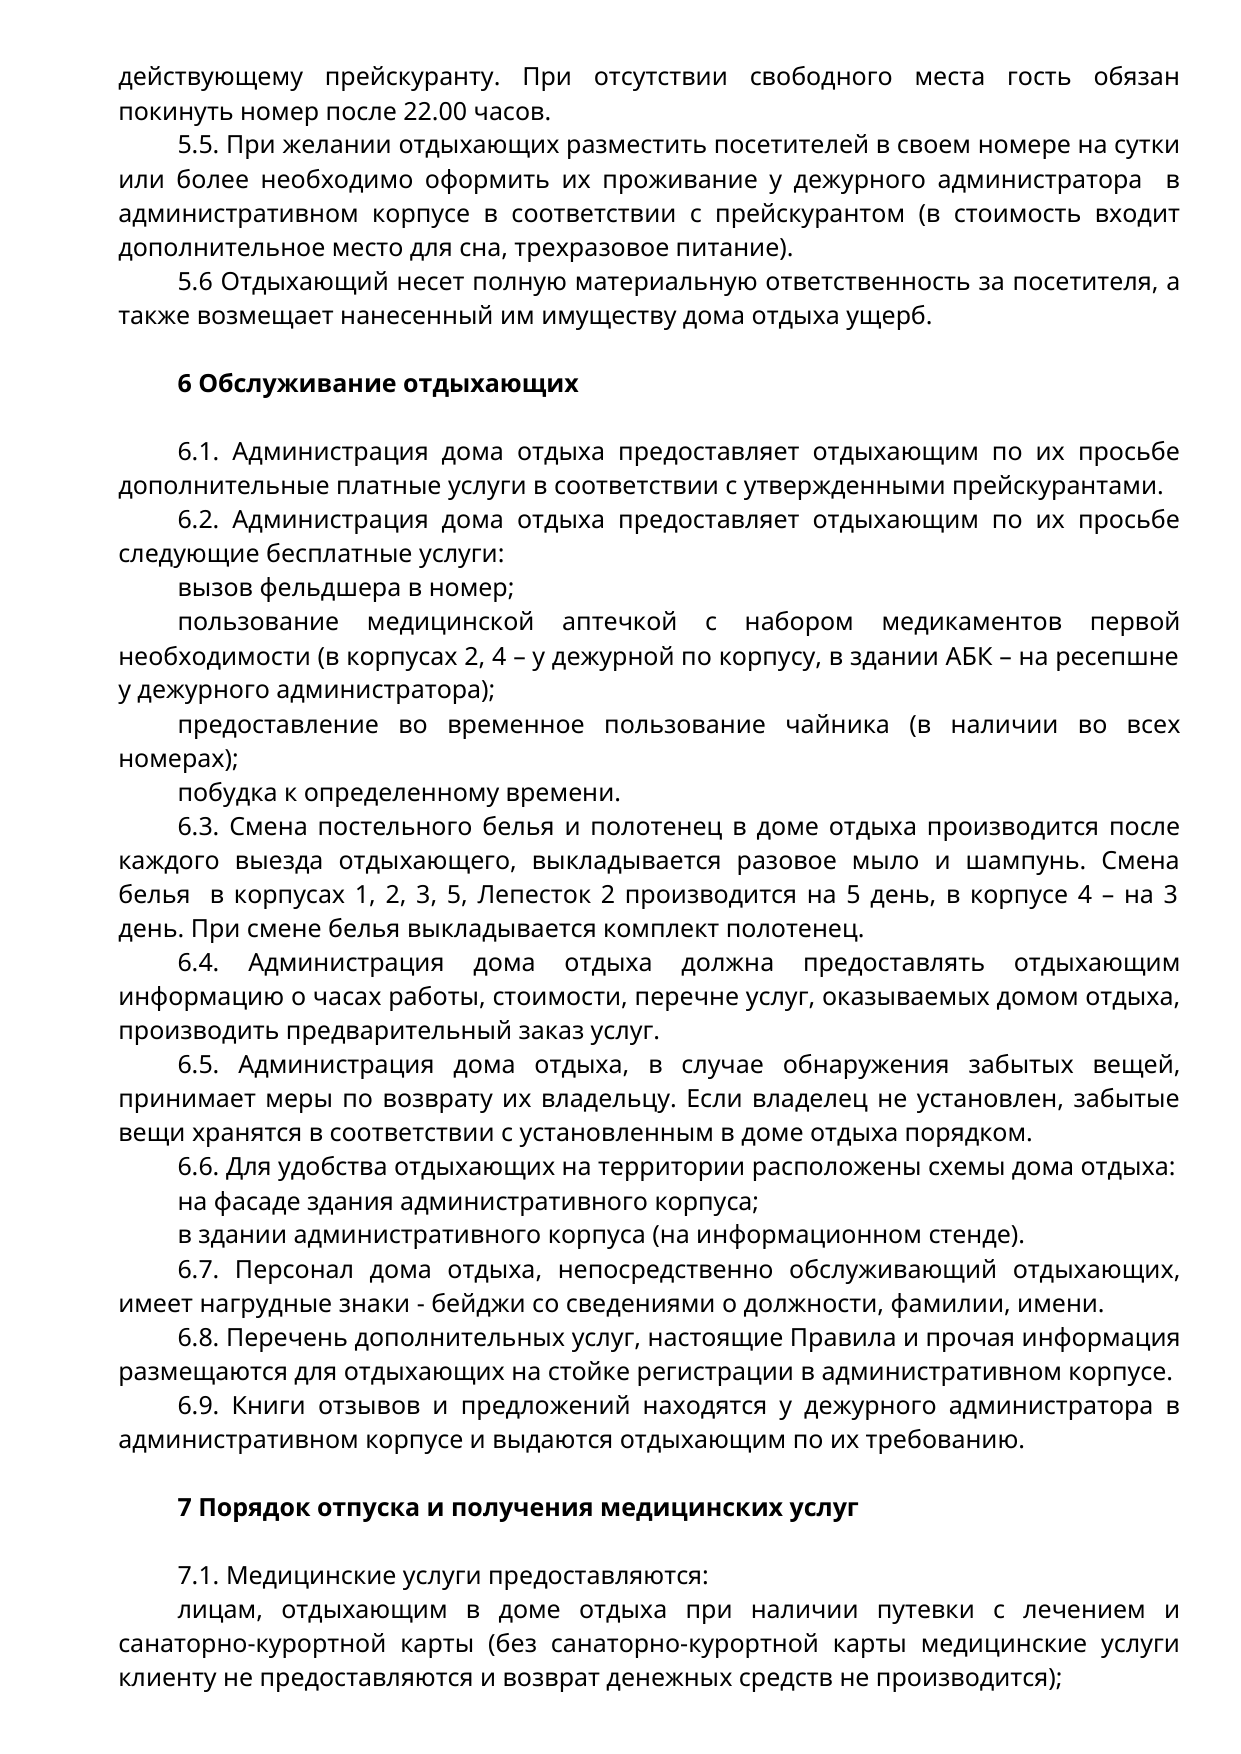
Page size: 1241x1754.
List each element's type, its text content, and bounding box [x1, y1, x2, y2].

text на фасаде здания административного корпуса; [118, 1183, 1181, 1217]
text в здании административного корпуса (на информационном стенде). [118, 1217, 1181, 1251]
text 5.5. При желании отдыхающих разместить посетителей в своем номере на сутки или более необходимо оформить их проживание у дежурного администратора в административном корпусе в соответствии с прейскурантом (в стоимость входит дополнительное место для сна, трехразовое питание). [118, 127, 1181, 263]
text пользование медицинской аптечкой с набором медикаментов первой необходимости (в корпусах 2, 4 – у дежурной по корпусу, в здании АБК – на ресепшне у дежурного администратора); [118, 604, 1181, 706]
text предоставление во временное пользование чайника (в наличии во всех номерах); [118, 706, 1181, 774]
text вызов фельдшера в номер; [118, 570, 1181, 604]
text 6.5. Администрация дома отдыха, в случае обнаружения забытых вещей, принимает меры по возврату их владельцу. Если владелец не установлен, забытые вещи хранятся в соответствии с установленным в доме отдыха порядком. [118, 1047, 1181, 1149]
text 6.7. Персонал дома отдыха, непосредственно обслуживающий отдыхающих, имеет нагрудные знаки - бейджи со сведениями о должности, фамилии, имени. [118, 1251, 1181, 1319]
text побудка к определенному времени. [118, 774, 1181, 808]
text 6.3. Смена постельного белья и полотенец в доме отдыха производится после каждого выезда отдыхающего, выкладывается разовое мыло и шампунь. Смена белья в корпусах 1, 2, 3, 5, Лепесток 2 производится на 5 день, в корпусе 4 – на 3 день. При смене белья выкладывается комплект полотенец. [118, 808, 1181, 945]
text лицам, отдыхающим в доме отдыха при наличии путевки с лечением и санаторно-курортной карты (без санаторно-курортной карты медицинские услуги клиенту не предоставляются и возврат денежных средств не производится); [118, 1592, 1181, 1694]
text 6.1. Администрация дома отдыха предоставляет отдыхающим по их просьбе дополнительные платные услуги в соответствии с утвержденными прейскурантами. [118, 434, 1181, 502]
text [118, 59, 1181, 127]
text 6.9. Книги отзывов и предложений находятся у дежурного администратора в административном корпусе и выдаются отдыхающим по их требованию. [118, 1387, 1181, 1456]
text 6.6. Для удобства отдыхающих на территории расположены схемы дома отдыха: [118, 1149, 1181, 1183]
text 7 Порядок отпуска и получения медицинских услуг [118, 1490, 1181, 1524]
text 6 Обслуживание отдыхающих [118, 366, 1181, 400]
text 7.1. Медицинские услуги предоставляются: [118, 1558, 1181, 1592]
text 6.2. Администрация дома отдыха предоставляет отдыхающим по их просьбе следующие бесплатные услуги: [118, 502, 1181, 570]
text 5.6 Отдыхающий несет полную материальную ответственность за посетителя, а также возмещает нанесенный им имуществу дома отдыха ущерб. [118, 263, 1181, 332]
text 6.4. Администрация дома отдыха должна предоставлять отдыхающим информацию о часах работы, стоимости, перечне услуг, оказываемых домом отдыха, производить предварительный заказ услуг. [118, 945, 1181, 1047]
text 6.8. Перечень дополнительных услуг, настоящие Правила и прочая информация размещаются для отдыхающих на стойке регистрации в административном корпусе. [118, 1319, 1181, 1387]
